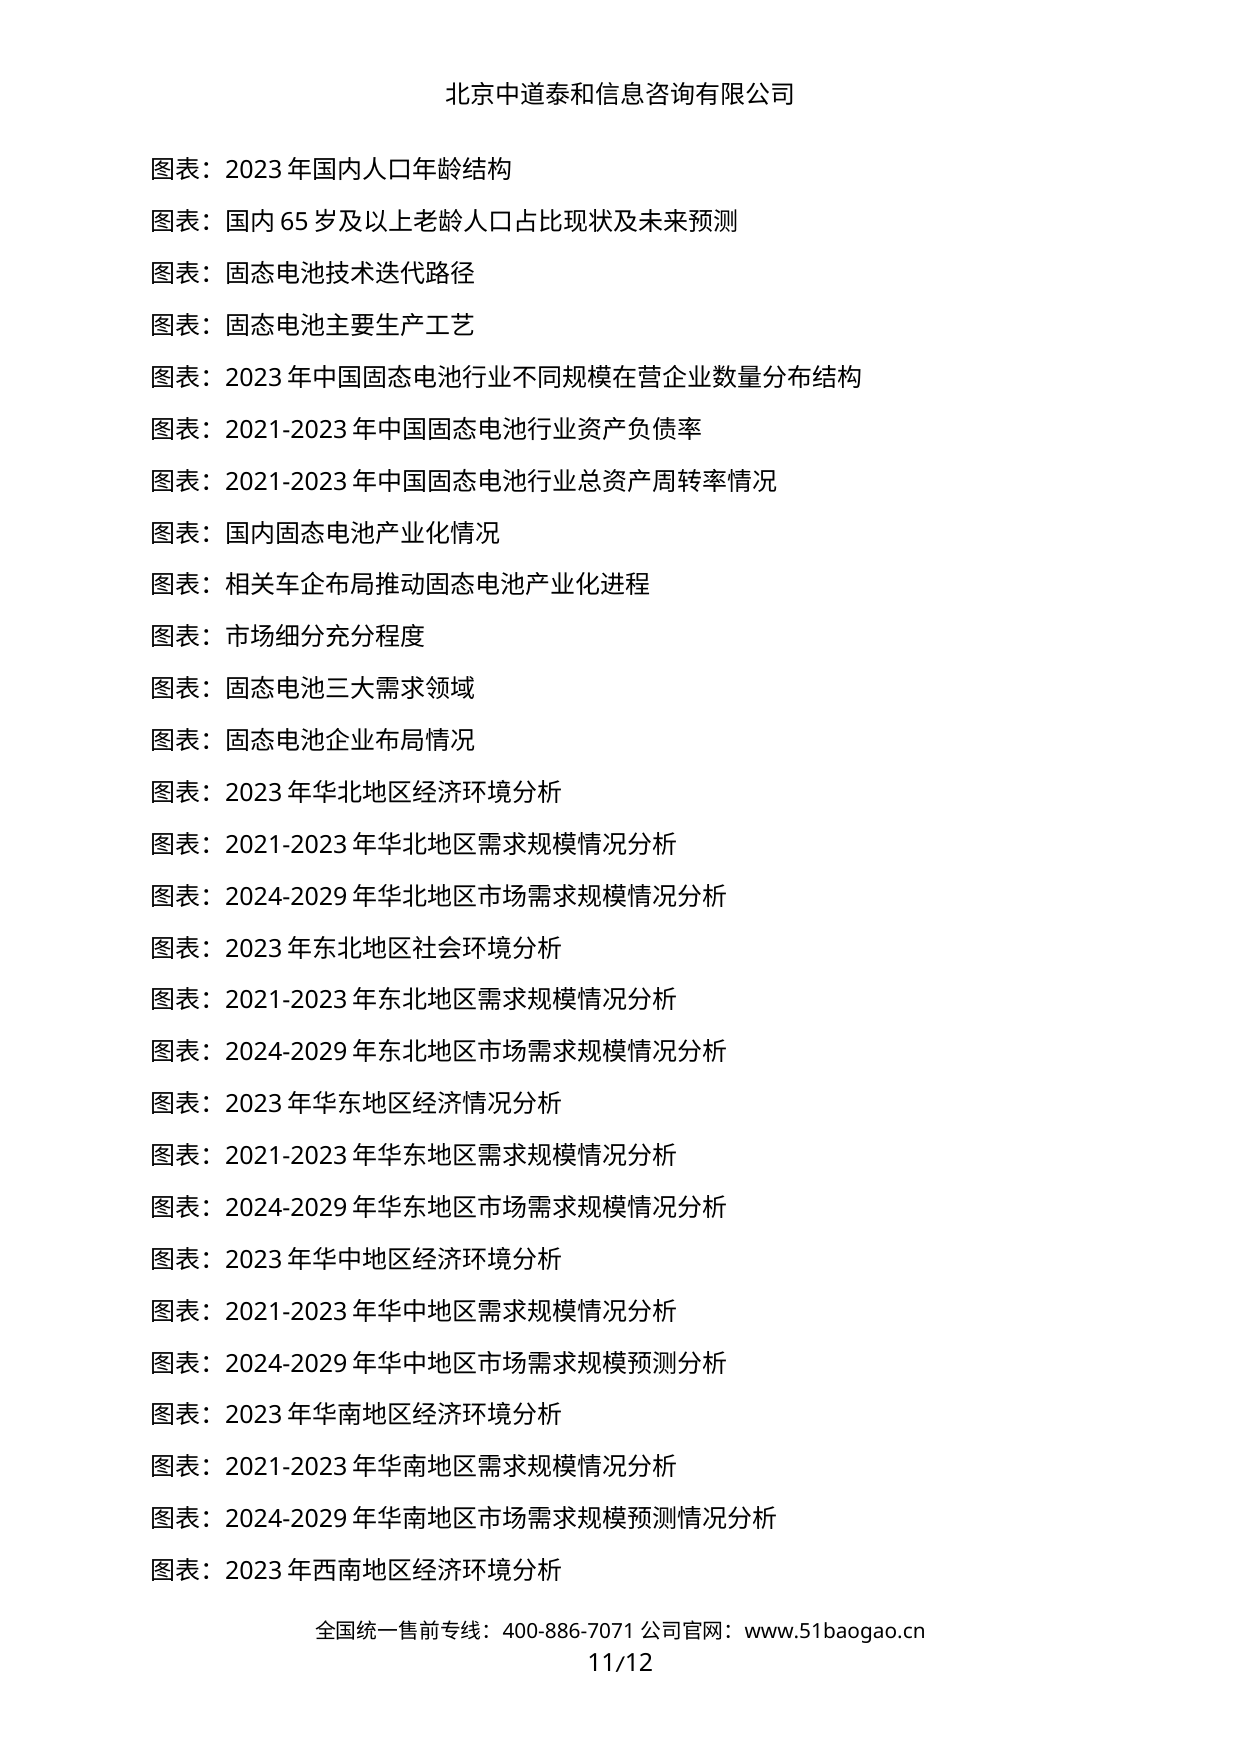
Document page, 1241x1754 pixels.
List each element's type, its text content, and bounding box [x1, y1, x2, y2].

text 图表：相关车企布局推动固态电池产业化进程 [150, 565, 1090, 601]
text 图表：2021-2023年中国固态电池行业总资产周转率情况 [150, 461, 1090, 497]
text 图表：市场细分充分程度 [150, 617, 1090, 653]
text 图表：2023年西南地区经济环境分析 [150, 1551, 1090, 1587]
text 图表：2021-2023年东北地区需求规模情况分析 [150, 980, 1090, 1016]
text 图表：固态电池三大需求领域 [150, 669, 1090, 705]
text 图表：2023年东北地区社会环境分析 [150, 928, 1090, 964]
text 图表：2023年华东地区经济情况分析 [150, 1084, 1090, 1120]
text 图表：2021-2023年华北地区需求规模情况分析 [150, 824, 1090, 861]
text 图表：2023年华南地区经济环境分析 [150, 1395, 1090, 1431]
text 图表：2023年国内人口年龄结构 [150, 150, 1090, 186]
text 图表：2023年华中地区经济环境分析 [150, 1239, 1090, 1276]
text 图表：2024-2029年华北地区市场需求规模情况分析 [150, 876, 1090, 912]
text 图表：2023年华北地区经济环境分析 [150, 772, 1090, 809]
text 图表：2021-2023年华东地区需求规模情况分析 [150, 1136, 1090, 1172]
text 图表：2021-2023年华中地区需求规模情况分析 [150, 1291, 1090, 1327]
text 图表：固态电池技术迭代路径 [150, 254, 1090, 290]
text 图表：国内固态电池产业化情况 [150, 513, 1090, 549]
text 图表：固态电池主要生产工艺 [150, 306, 1090, 342]
text 图表：2024-2029年东北地区市场需求规模情况分析 [150, 1032, 1090, 1068]
text 图表：2024-2029年华中地区市场需求规模预测分析 [150, 1343, 1090, 1379]
text 图表：2021-2023年中国固态电池行业资产负债率 [150, 409, 1090, 446]
text 图表：2021-2023年华南地区需求规模情况分析 [150, 1447, 1090, 1483]
text 图表：2024-2029年华东地区市场需求规模情况分析 [150, 1187, 1090, 1224]
text 图表：2024-2029年华南地区市场需求规模预测情况分析 [150, 1499, 1090, 1535]
text 图表：国内65岁及以上老龄人口占比现状及未来预测 [150, 202, 1090, 238]
text 图表：固态电池企业布局情况 [150, 721, 1090, 757]
text 图表：2023年中国固态电池行业不同规模在营企业数量分布结构 [150, 357, 1090, 394]
